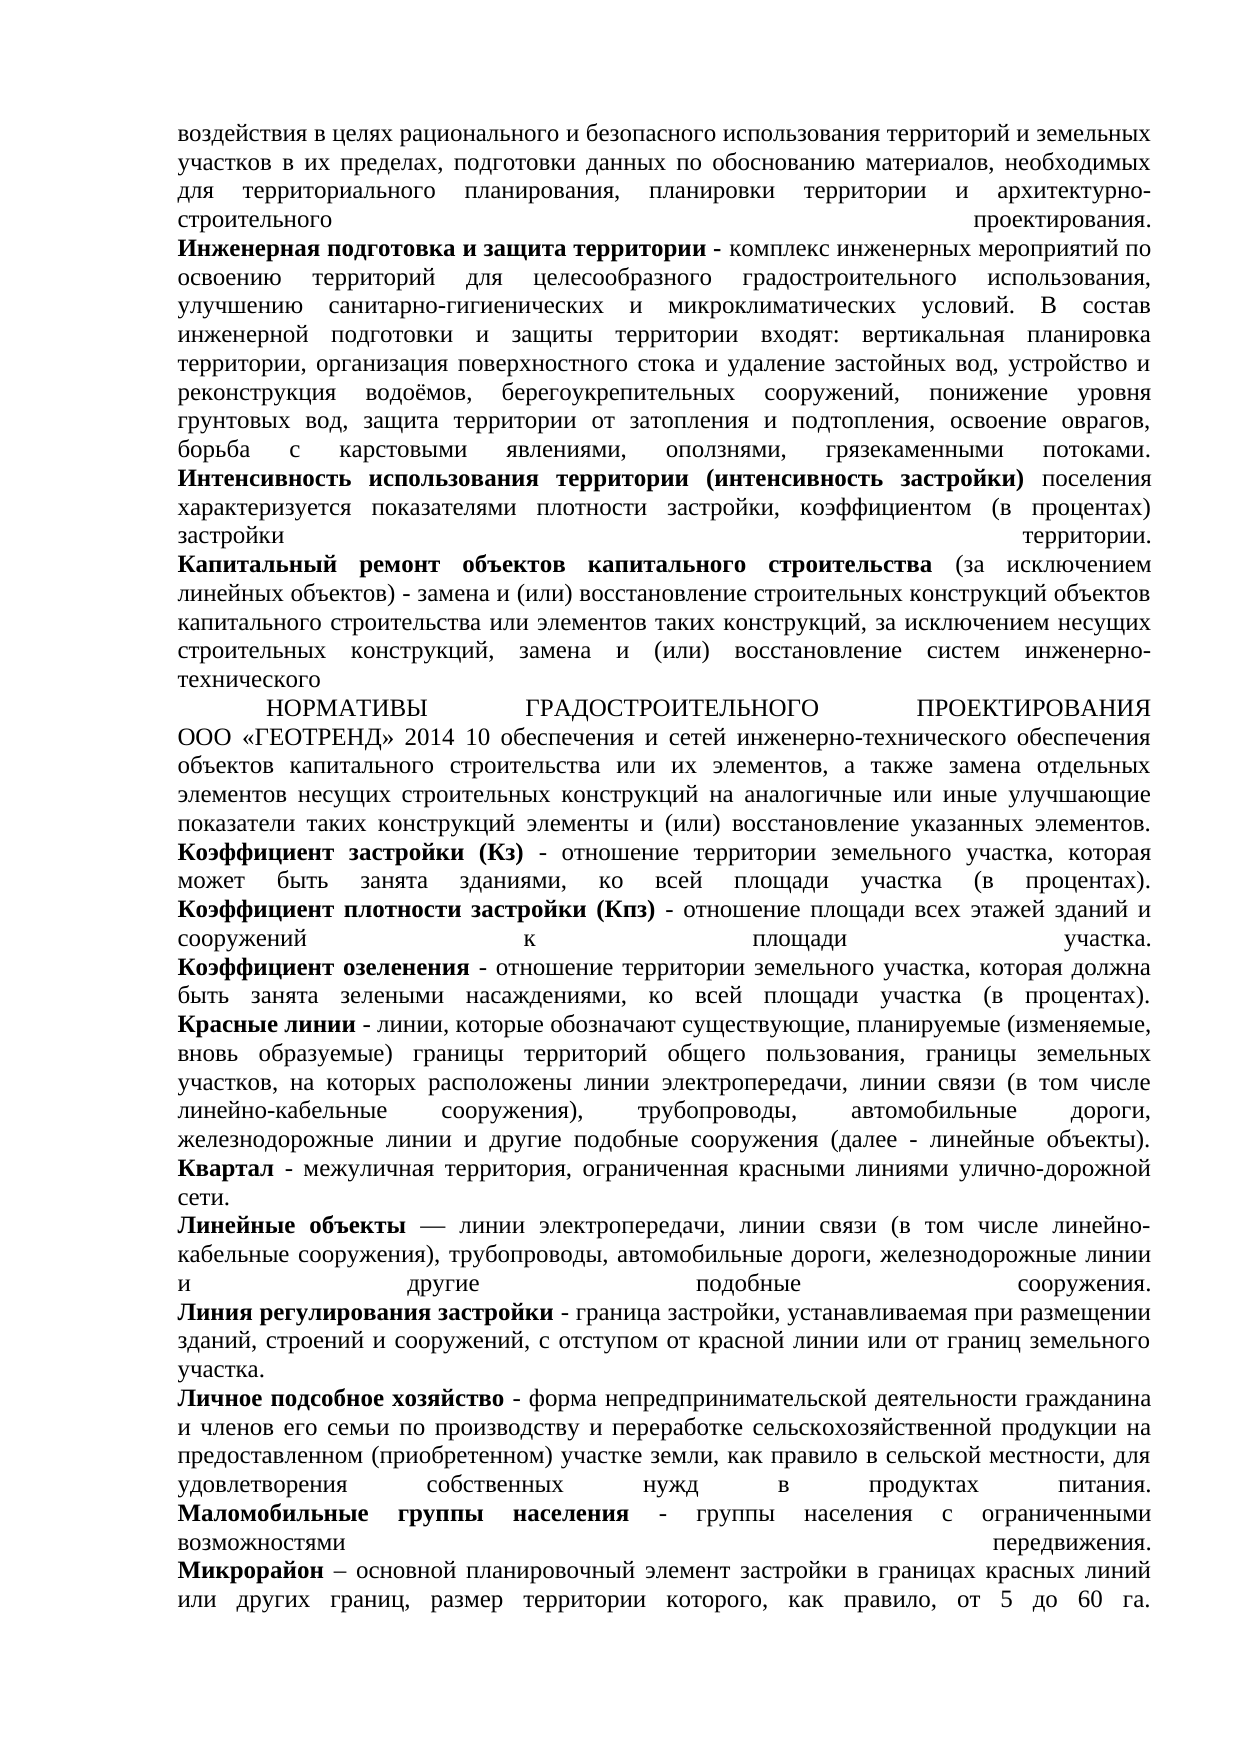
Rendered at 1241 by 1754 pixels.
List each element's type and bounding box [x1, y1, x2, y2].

text [177, 118, 1152, 693]
text [177, 693, 1152, 1613]
